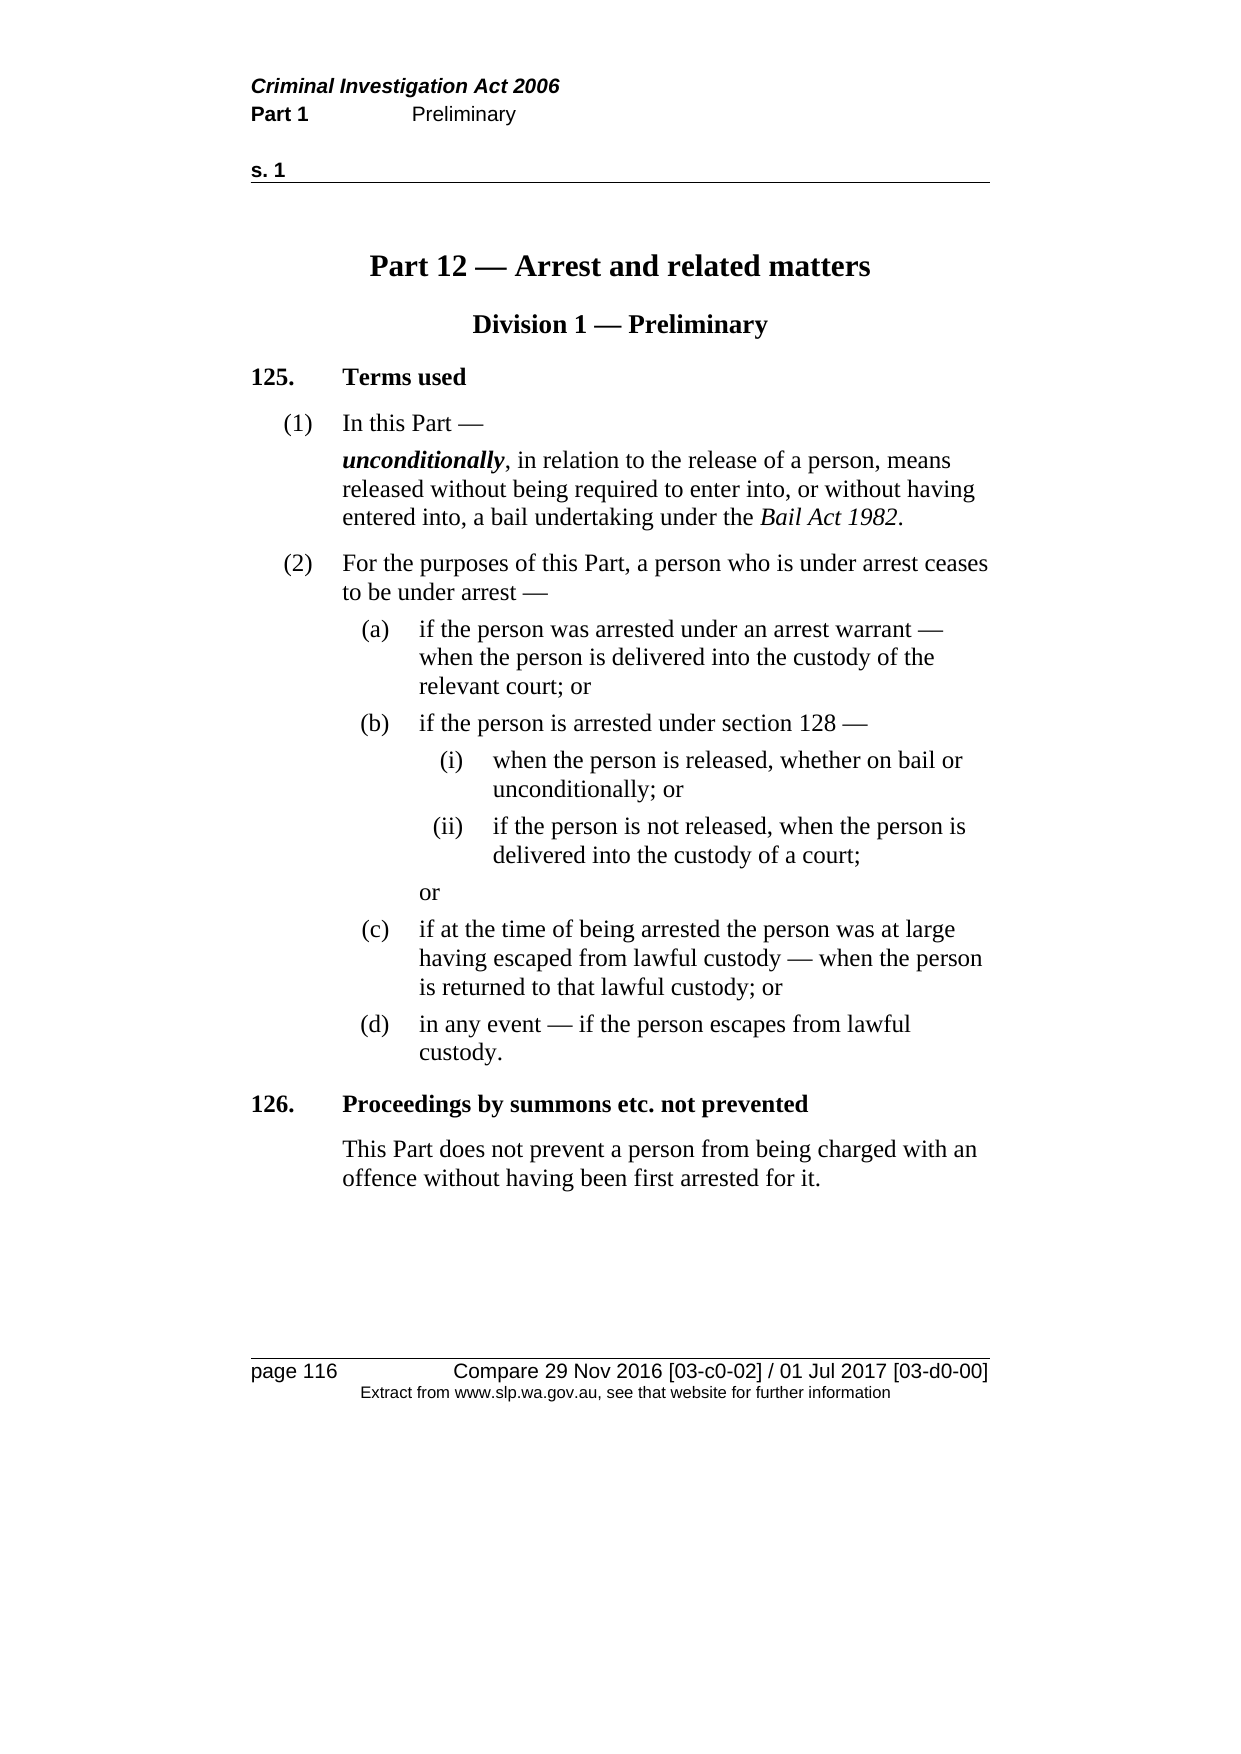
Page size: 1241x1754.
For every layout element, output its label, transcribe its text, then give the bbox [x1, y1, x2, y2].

text (i) when the person is released, whether on bail or unconditionally; or [251, 745, 990, 803]
text (1) In this Part — [251, 408, 990, 437]
subtitle 126. Proceedings by summons etc. not prevented [251, 1089, 990, 1118]
subtitle Part 12 — Arrest and related matters [251, 247, 990, 283]
text (b) if the person is arrested under section 128 — [251, 708, 990, 737]
text (ii) if the person is not released, when the person is delivered into the custody of a court; [251, 811, 990, 869]
text (c) if at the time of being arrested the person was at large having escaped from lawful custody — when the person is returned to that lawful custody; or [251, 914, 990, 1000]
text (a) if the person was arrested under an arrest warrant — when the person is delivered into the custody of the relevant court; or [251, 614, 990, 700]
text (2) For the purposes of this Part, a person who is under arrest ceases to be under arrest — [251, 548, 990, 605]
subtitle 125. Terms used [251, 362, 990, 391]
subtitle Division 1 — Preliminary [251, 308, 990, 339]
text This Part does not prevent a person from being charged with an offence without having been first arrested for it. [251, 1134, 990, 1192]
text or [251, 877, 990, 906]
text (d) in any event — if the person escapes from lawful custody. [251, 1009, 990, 1066]
text unconditionally, in relation to the release of a person, means released without being required to enter into, or without having entered into, a bail undertaking under the Bail Act 1982. [251, 445, 990, 531]
